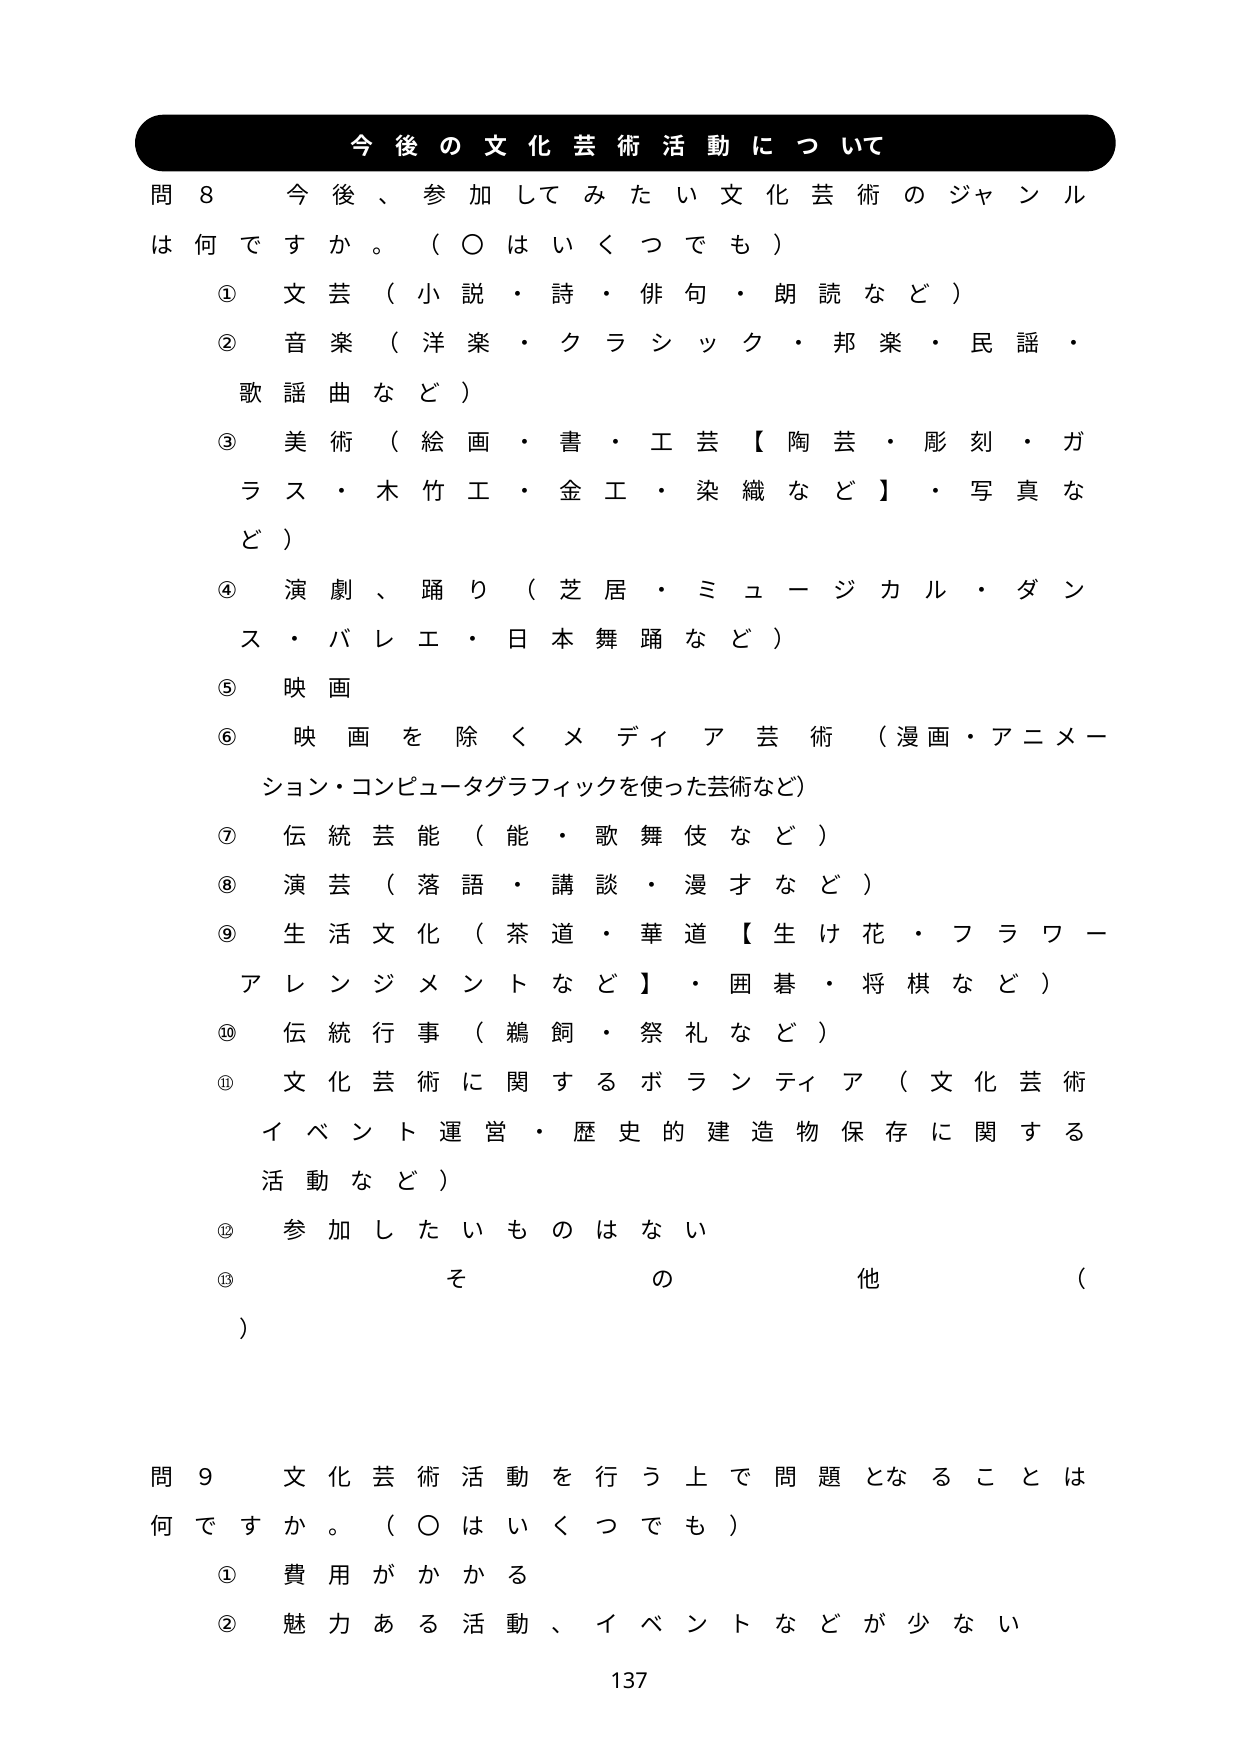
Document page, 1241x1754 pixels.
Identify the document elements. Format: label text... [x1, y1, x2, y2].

list 魅力ある活動、イベントなどが少ない [194, 1598, 1108, 1647]
list 費用がかかる [194, 1549, 1108, 1598]
list 映画を除くメディア芸術（漫画・アニメーション・コンピュータグラフィックを使った芸術など） [194, 711, 1108, 810]
list その他（ ） [194, 1253, 1108, 1352]
list 音楽（洋楽・クラシック・邦楽・民謡・歌謡曲など） [194, 317, 1108, 416]
list 演劇、踊り（芝居・ミュージカル・ダンス・バレエ・日本舞踊など） [194, 563, 1108, 662]
list 問８ 今後、参加してみたい文化芸術のジャンルは何ですか。（〇はいくつでも） [150, 169, 1108, 268]
list 参加したいものはない [194, 1204, 1108, 1253]
list 生活文化（茶道・華道【生け花・フラワーアレンジメントなど】・囲碁・将棋など） [194, 908, 1108, 1007]
text 今後の文化芸術活動について [150, 120, 1108, 169]
list 美術（絵画・書・工芸【陶芸・彫刻・ガラス・木竹工・金工・染織など】・写真など） [194, 416, 1108, 563]
text 問９ 文化芸術活動を行う上で問題となることは何ですか。（〇はいくつでも） [150, 1450, 1108, 1549]
list 文化芸術に関するボランティア（文化芸術イベント運営・歴史的建造物保存に関する活動など） [194, 1056, 1108, 1204]
list 映画 [194, 662, 1108, 711]
list 伝統芸能（能・歌舞伎など） [194, 810, 1108, 859]
list 伝統行事（鵜飼・祭礼など） [194, 1007, 1108, 1056]
list 文芸（小説・詩・俳句・朗読など） [194, 268, 1108, 317]
list 演芸（落語・講談・漫才など） [194, 859, 1108, 908]
